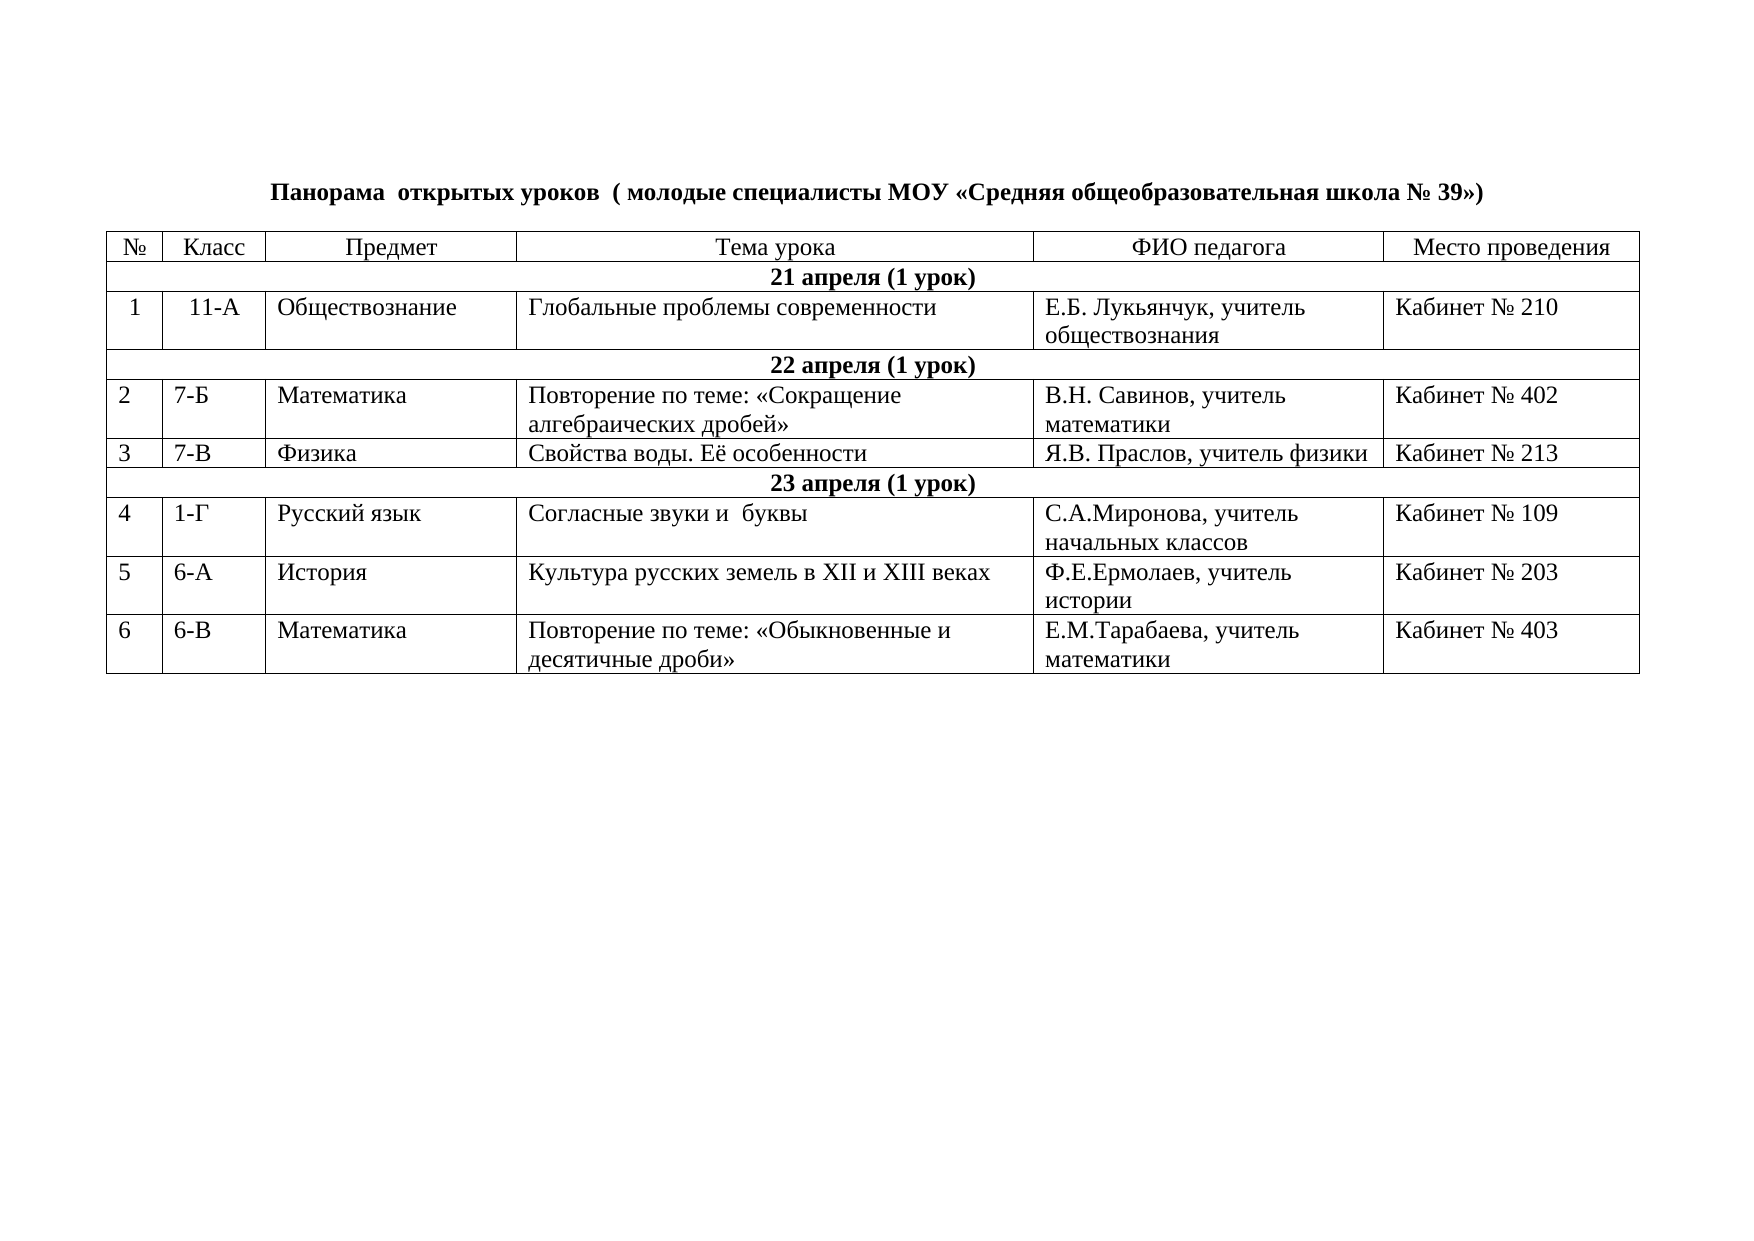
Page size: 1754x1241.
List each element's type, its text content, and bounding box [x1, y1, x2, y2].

table_cell В.Н. Савинов, учитель математики [1034, 380, 1383, 437]
table_cell Глобальные проблемы современности [517, 292, 1033, 349]
table_cell Е.М.Тарабаева, учитель математики [1034, 615, 1383, 673]
table_cell 5 [107, 557, 162, 614]
table_cell Ф.Е.Ермолаев, учитель истории [1034, 557, 1383, 614]
table_cell 4 [107, 498, 162, 556]
table_header Класс [163, 232, 265, 261]
table_cell 1-Г [163, 498, 265, 556]
table_header Предмет [266, 232, 516, 261]
table_cell Культура русских земель в XII и XIII веках [517, 557, 1033, 614]
table_cell Кабинет № 109 [1384, 498, 1639, 556]
table_cell История [266, 557, 516, 614]
table_cell 2 [107, 380, 162, 437]
table_cell Кабинет № 403 [1384, 615, 1639, 673]
table_cell Обществознание [266, 292, 516, 349]
table_cell Кабинет № 402 [1384, 380, 1639, 437]
table_header Тема урока [517, 232, 1033, 261]
table_cell Математика [266, 380, 516, 437]
table_cell Кабинет № 210 [1384, 292, 1639, 349]
table_header № [107, 232, 162, 261]
table_header ФИО педагога [1034, 232, 1383, 261]
table_header Место проведения [1384, 232, 1639, 261]
table_cell 6-А [163, 557, 265, 614]
table_cell 7-Б [163, 380, 265, 437]
table_cell Кабинет № 213 [1384, 439, 1639, 467]
table_cell С.А.Миронова, учитель начальных классов [1034, 498, 1383, 556]
table_cell 23 апреля (1 урок) [107, 468, 1639, 497]
table_cell 3 [107, 439, 162, 467]
table_cell Е.Б. Лукьянчук, учитель обществознания [1034, 292, 1383, 349]
table_cell 6 [107, 615, 162, 673]
table_cell Повторение по теме: «Обыкновенные и десятичные дроби» [517, 615, 1033, 673]
table_cell 1 [107, 292, 162, 349]
text Панорама открытых уроков ( молодые специалисты МОУ «Средняя общеобразовательная школа № 39») [118, 177, 1636, 206]
table_cell Русский язык [266, 498, 516, 556]
table_cell Математика [266, 615, 516, 673]
table_cell Согласные звуки и буквы [517, 498, 1033, 556]
table_cell 11-А [163, 292, 265, 349]
table_cell Я.В. Праслов, учитель физики [1034, 439, 1383, 467]
table_cell Кабинет № 203 [1384, 557, 1639, 614]
table_cell 22 апреля (1 урок) [107, 350, 1639, 379]
table_cell 7-В [163, 439, 265, 467]
table_cell Повторение по теме: «Сокращение алгебраических дробей» [517, 380, 1033, 437]
table_cell 6-В [163, 615, 265, 673]
table_cell Физика [266, 439, 516, 467]
table_cell 21 апреля (1 урок) [107, 262, 1639, 291]
table_cell Свойства воды. Её особенности [517, 439, 1033, 467]
